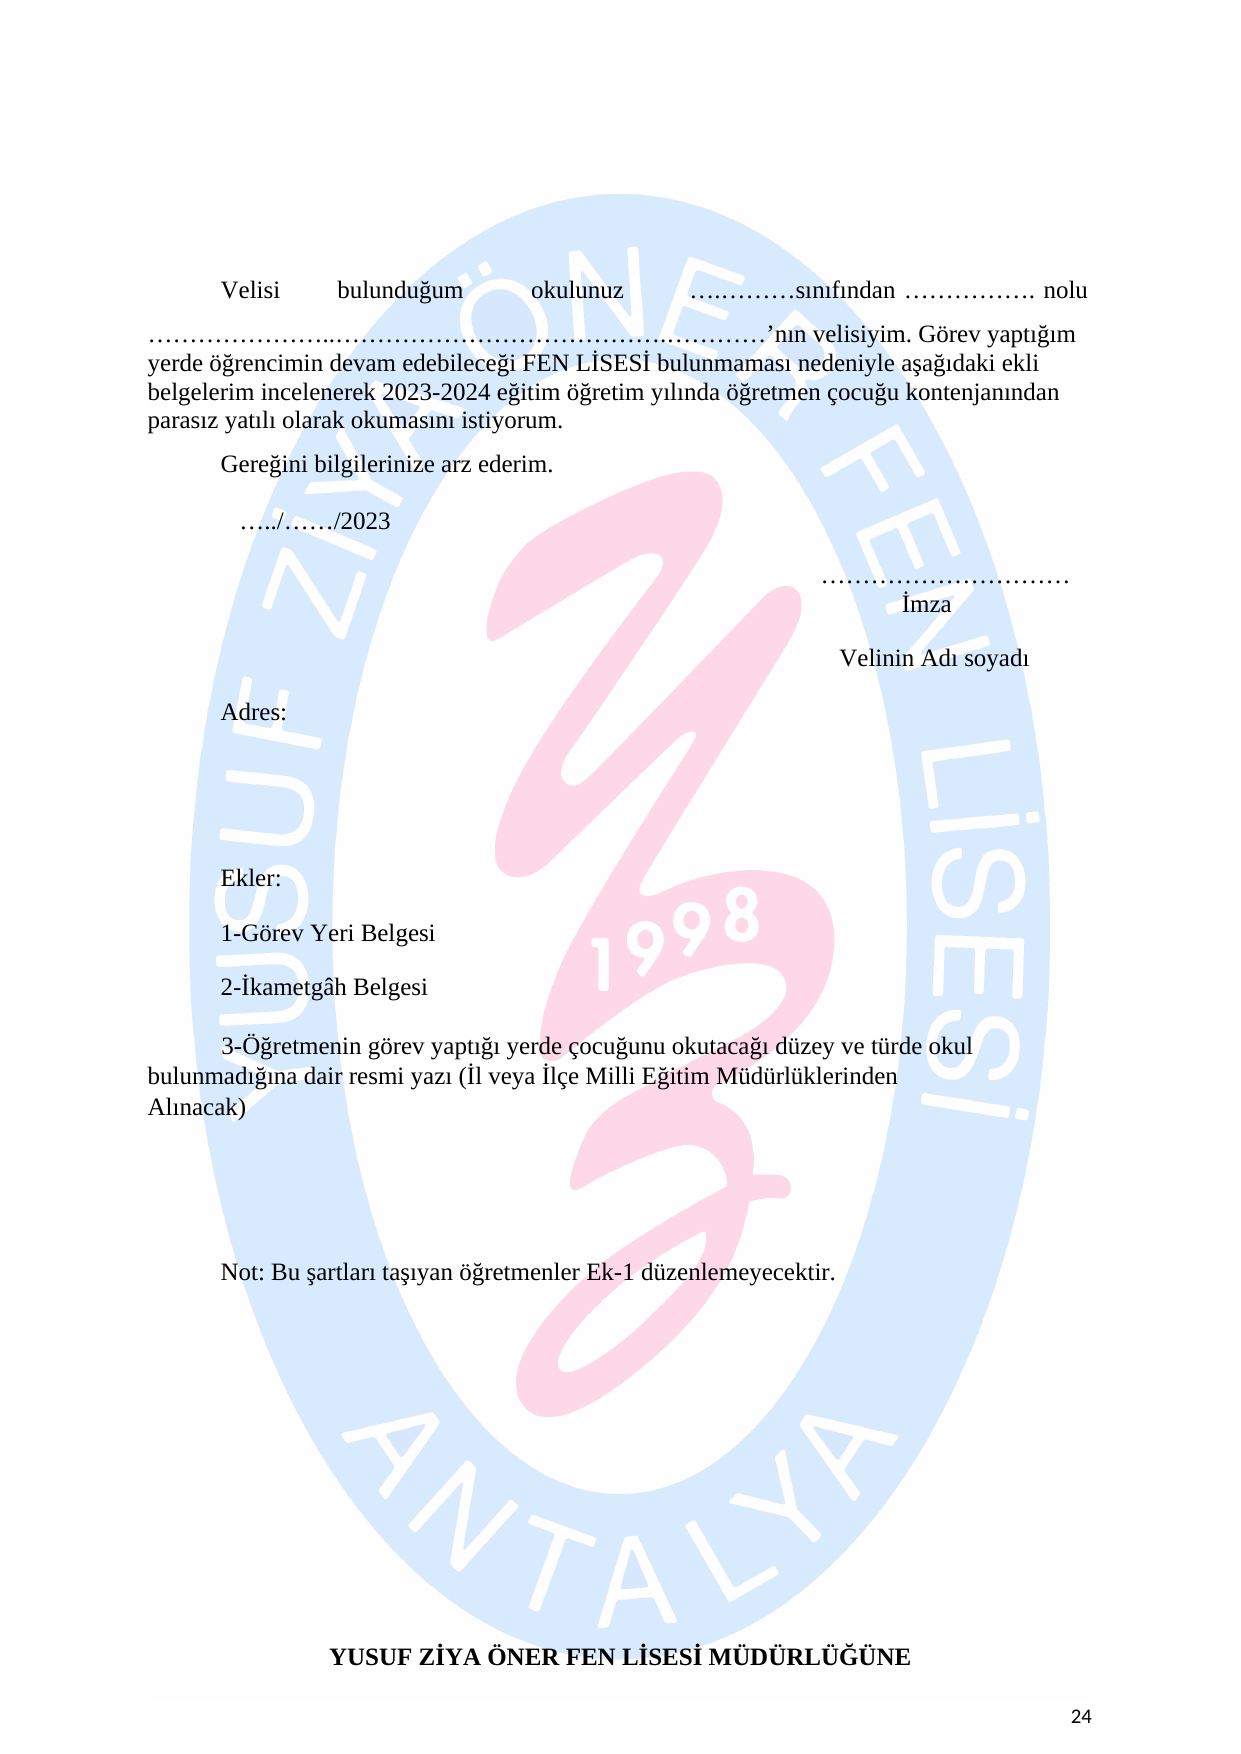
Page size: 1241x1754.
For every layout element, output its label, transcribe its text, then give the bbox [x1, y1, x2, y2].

text Adres: [220, 697, 1092, 726]
text …………………..………………………………….…………’nın velisiyim. Görev yaptığım yerde öğrencimin devam edebileceği FEN LİSESİ bulunmaması nedeniyle aşağıdaki ekli belgelerim incelenerek 2023-2024 eğitim öğretim yılında öğretmen çocuğu kontenjanından parasız yatılı olarak okumasını istiyorum. [147, 319, 1092, 434]
text YUSUF ZİYA ÖNER FEN LİSESİ MÜDÜRLÜĞÜNE [147, 1642, 1093, 1671]
text Ekler: [220, 863, 1092, 892]
text 1-Görev Yeri Belgesi [220, 918, 1092, 946]
text 3-Öğretmenin görev yaptığı yerde çocuğunu okutacağı düzey ve türde okul bulunmadığına dair resmi yazı (İl veya İlçe Milli Eğitim Müdürlüklerinden Alınacak) [147, 1031, 975, 1120]
text 2-İkametgâh Belgesi [220, 972, 1092, 1001]
text Gereğini bilgilerinize arz ederim. [220, 449, 1092, 478]
text Not: Bu şartları taşıyan öğretmenler Ek-1 düzenlemeyecektir. [220, 1257, 1092, 1286]
text Velinin Adı soyadı [827, 643, 1092, 672]
text …../……/2023 [239, 506, 1092, 535]
text Velisi bulunduğum okulunuz ….………sınıfından ……………. nolu [220, 275, 1092, 304]
text ………………………… İmza [820, 560, 1092, 618]
